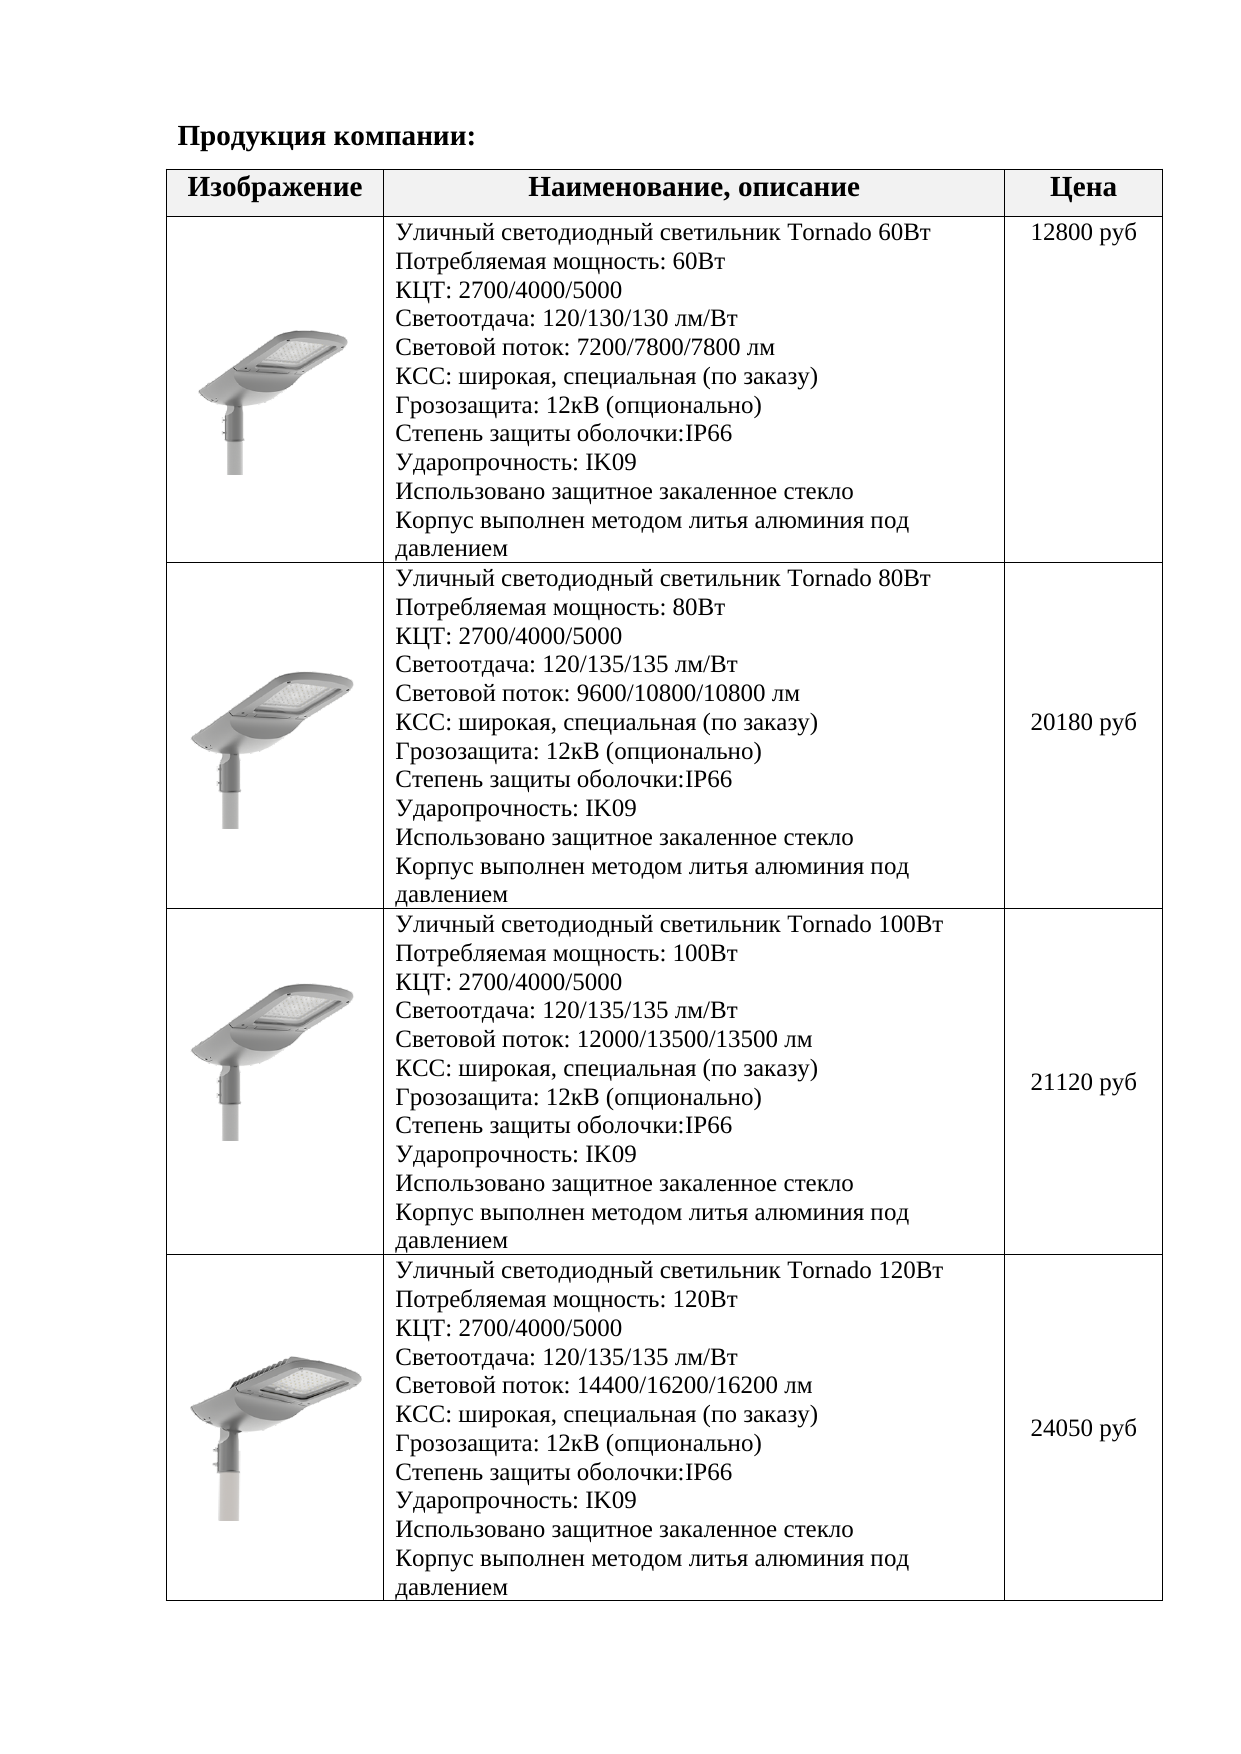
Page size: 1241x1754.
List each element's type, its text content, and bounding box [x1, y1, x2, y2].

table_cell Уличный светодиодный светильник Tornado 100Вт Потребляемая мощность: 100Вт КЦТ: 2700/4000/5000 Светоотдача: 120/135/135 лм/Вт Световой поток: 12000/13500/13500 лм КСС: широкая, специальная (по заказу) Грозозащита: 12кВ (опционально) Степень защиты оболочки:IP66 Ударопрочность: IK09 Использовано защитное закаленное стекло Корпус выполнен методом литья алюминия под давлением [384, 909, 1004, 1254]
table_header Изображение [167, 170, 383, 216]
table_cell Уличный светодиодный светильник Tornado 80Вт Потребляемая мощность: 80Вт КЦТ: 2700/4000/5000 Светоотдача: 120/135/135 лм/Вт Световой поток: 9600/10800/10800 лм КСС: широкая, специальная (по заказу) Грозозащита: 12кВ (опционально) Степень защиты оболочки:IP66 Ударопрочность: IK09 Использовано защитное закаленное стекло Корпус выполнен методом литья алюминия под давлением [384, 563, 1004, 908]
table_cell [167, 563, 383, 908]
table_cell [167, 217, 383, 562]
text Продукция компании: [177, 118, 1152, 152]
picture [182, 1335, 368, 1521]
table_cell [167, 909, 383, 1254]
table_header Наименование, описание [384, 170, 1004, 216]
table_cell 24050 руб [1005, 1255, 1162, 1600]
table_cell 21120 руб [1005, 909, 1162, 1254]
table_cell Уличный светодиодный светильник Tornado 60Вт Потребляемая мощность: 60Вт КЦТ: 2700/4000/5000 Светоотдача: 120/130/130 лм/Вт Световой поток: 7200/7800/7800 лм КСС: широкая, специальная (по заказу) Грозозащита: 12кВ (опционально) Степень защиты оболочки:IP66 Ударопрочность: IK09 Использовано защитное закаленное стекло Корпус выполнен методом литья алюминия под давлением [384, 217, 1004, 562]
picture [182, 955, 368, 1141]
table_cell 20180 руб [1005, 563, 1162, 908]
picture [190, 304, 361, 475]
table_cell 12800 руб [1005, 217, 1162, 562]
table_cell [167, 1255, 383, 1600]
picture [182, 643, 368, 829]
table_cell Уличный светодиодный светильник Tornado 120Вт Потребляемая мощность: 120Вт КЦТ: 2700/4000/5000 Светоотдача: 120/135/135 лм/Вт Световой поток: 14400/16200/16200 лм КСС: широкая, специальная (по заказу) Грозозащита: 12кВ (опционально) Степень защиты оболочки:IP66 Ударопрочность: IK09 Использовано защитное закаленное стекло Корпус выполнен методом литья алюминия под давлением [384, 1255, 1004, 1600]
table_header Цена [1005, 170, 1162, 216]
